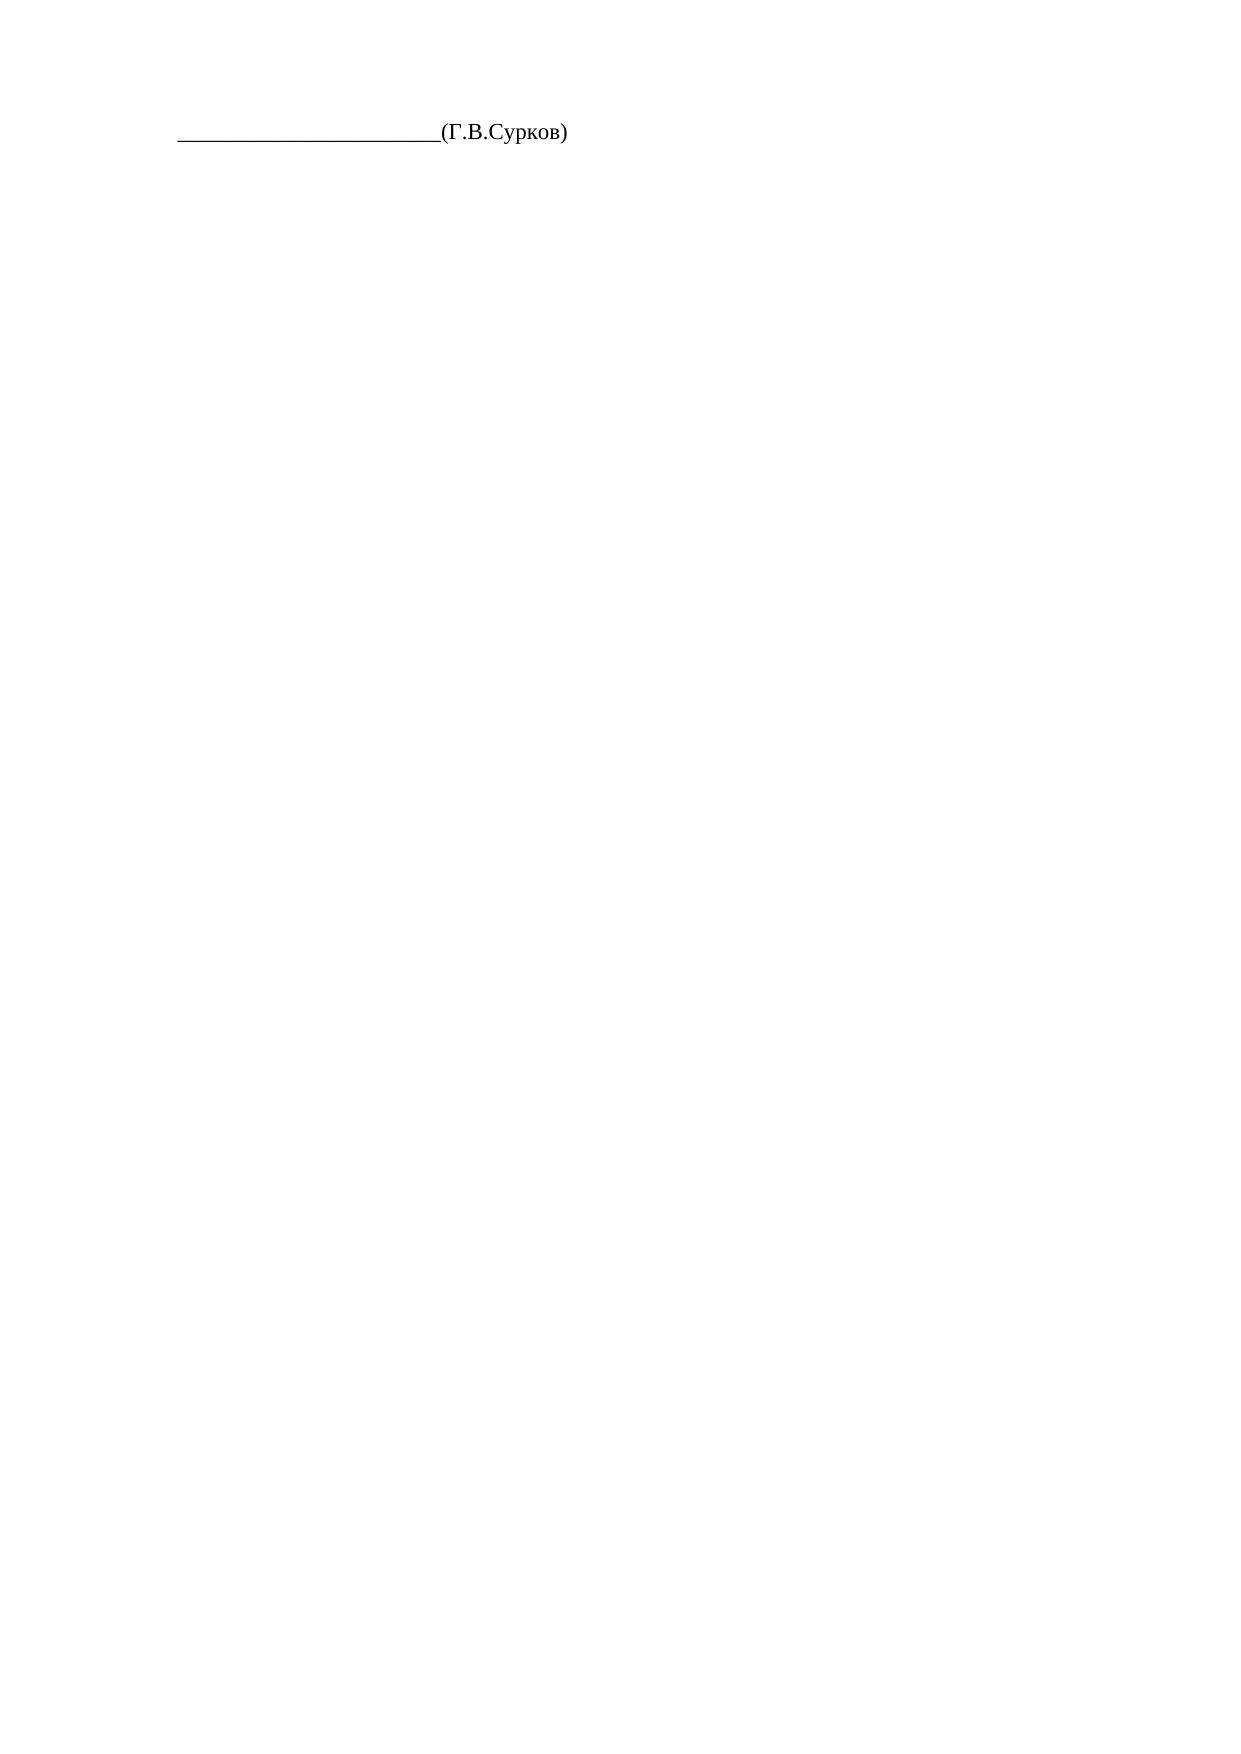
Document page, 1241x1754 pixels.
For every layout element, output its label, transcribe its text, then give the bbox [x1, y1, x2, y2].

text _______________________(Г.В.Сурков) [177, 118, 1152, 144]
